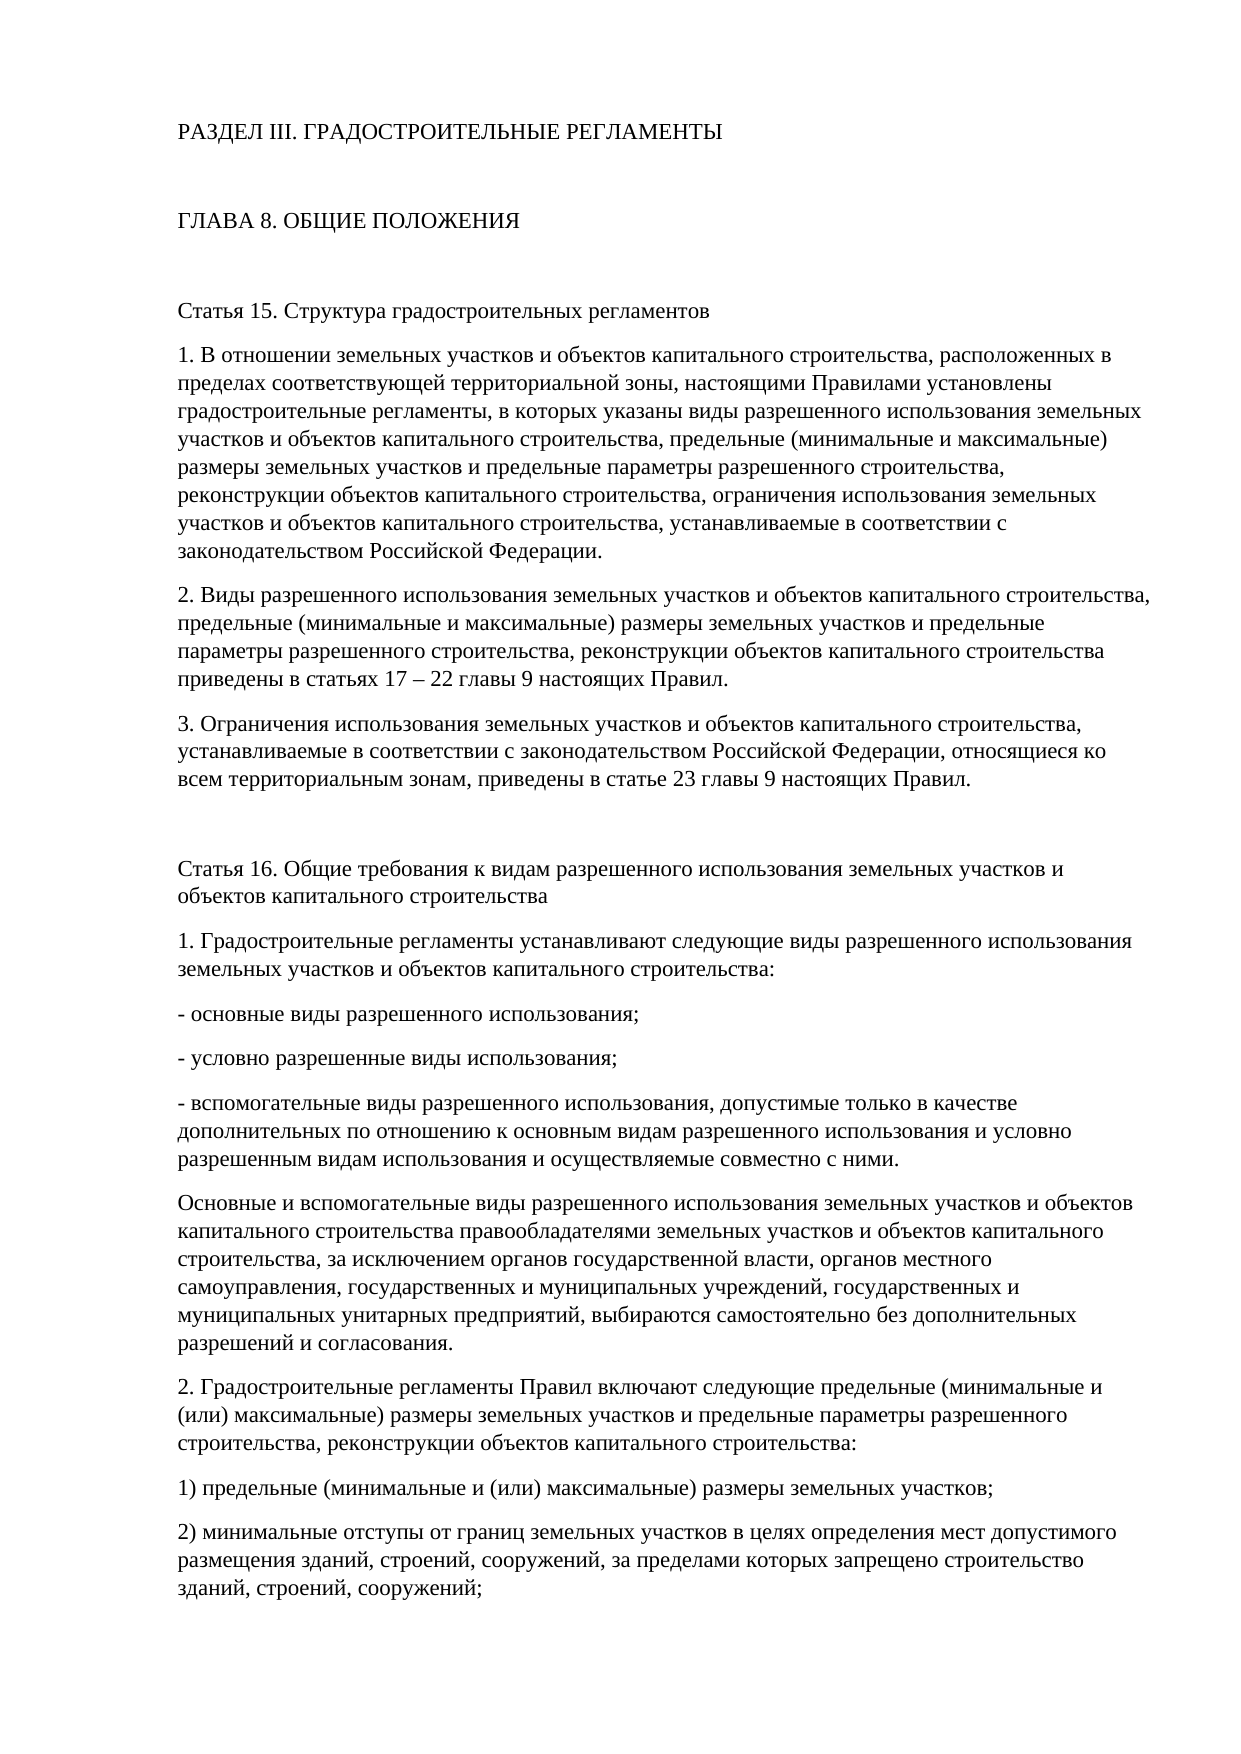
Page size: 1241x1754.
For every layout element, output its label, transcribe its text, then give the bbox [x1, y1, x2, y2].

text РАЗДЕЛ III. ГРАДОСТРОИТЕЛЬНЫЕ РЕГЛАМЕНТЫ [177, 118, 1152, 145]
text 2. Градостроительные регламенты Правил включают следующие предельные (минимальные и (или) максимальные) размеры земельных участков и предельные параметры разрешенного строительства, реконструкции объектов капитального строительства: [177, 1373, 1152, 1456]
text 1) предельные (минимальные и (или) максимальные) размеры земельных участков; [177, 1474, 1152, 1500]
text 1. В отношении земельных участков и объектов капитального строительства, расположенных в пределах соответствующей территориальной зоны, настоящими Правилами установлены градостроительные регламенты, в которых указаны виды разрешенного использования земельных участков и объектов капитального строительства, предельные (минимальные и максимальные) размеры земельных участков и предельные параметры разрешенного строительства, реконструкции объектов капитального строительства, ограничения использования земельных участков и объектов капитального строительства, устанавливаемые в соответствии с законодательством Российской Федерации. [177, 341, 1152, 563]
text - основные виды разрешенного использования; [177, 1000, 1152, 1026]
text - условно разрешенные виды использования; [177, 1044, 1152, 1071]
text 2. Виды разрешенного использования земельных участков и объектов капитального строительства, предельные (минимальные и максимальные) размеры земельных участков и предельные параметры разрешенного строительства, реконструкции объектов капитального строительства приведены в статьях 17 – 22 главы 9 настоящих Правил. [177, 581, 1152, 691]
text - вспомогательные виды разрешенного использования, допустимые только в качестве дополнительных по отношению к основным видам разрешенного использования и условно разрешенным видам использования и осуществляемые совместно с ними. [177, 1089, 1152, 1171]
text ГЛАВА 8. ОБЩИЕ ПОЛОЖЕНИЯ [177, 208, 1152, 234]
text Основные и вспомогательные виды разрешенного использования земельных участков и объектов капитального строительства правообладателями земельных участков и объектов капитального строительства, за исключением органов государственной власти, органов местного самоуправления, государственных и муниципальных учреждений, государственных и муниципальных унитарных предприятий, выбираются самостоятельно без дополнительных разрешений и согласования. [177, 1189, 1152, 1355]
text 1. Градостроительные регламенты устанавливают следующие виды разрешенного использования земельных участков и объектов капитального строительства: [177, 927, 1152, 981]
text Статья 15. Структура градостроительных регламентов [177, 297, 1152, 323]
text 3. Ограничения использования земельных участков и объектов капитального строительства, устанавливаемые в соответствии с законодательством Российской Федерации, относящиеся ко всем территориальным зонам, приведены в статье 23 главы 9 настоящих Правил. [177, 710, 1152, 792]
text Статья 16. Общие требования к видам разрешенного использования земельных участков и объектов капитального строительства [177, 855, 1152, 909]
text 2) минимальные отступы от границ земельных участков в целях определения мест допустимого размещения зданий, строений, сооружений, за пределами которых запрещено строительство зданий, строений, сооружений; [177, 1518, 1152, 1601]
